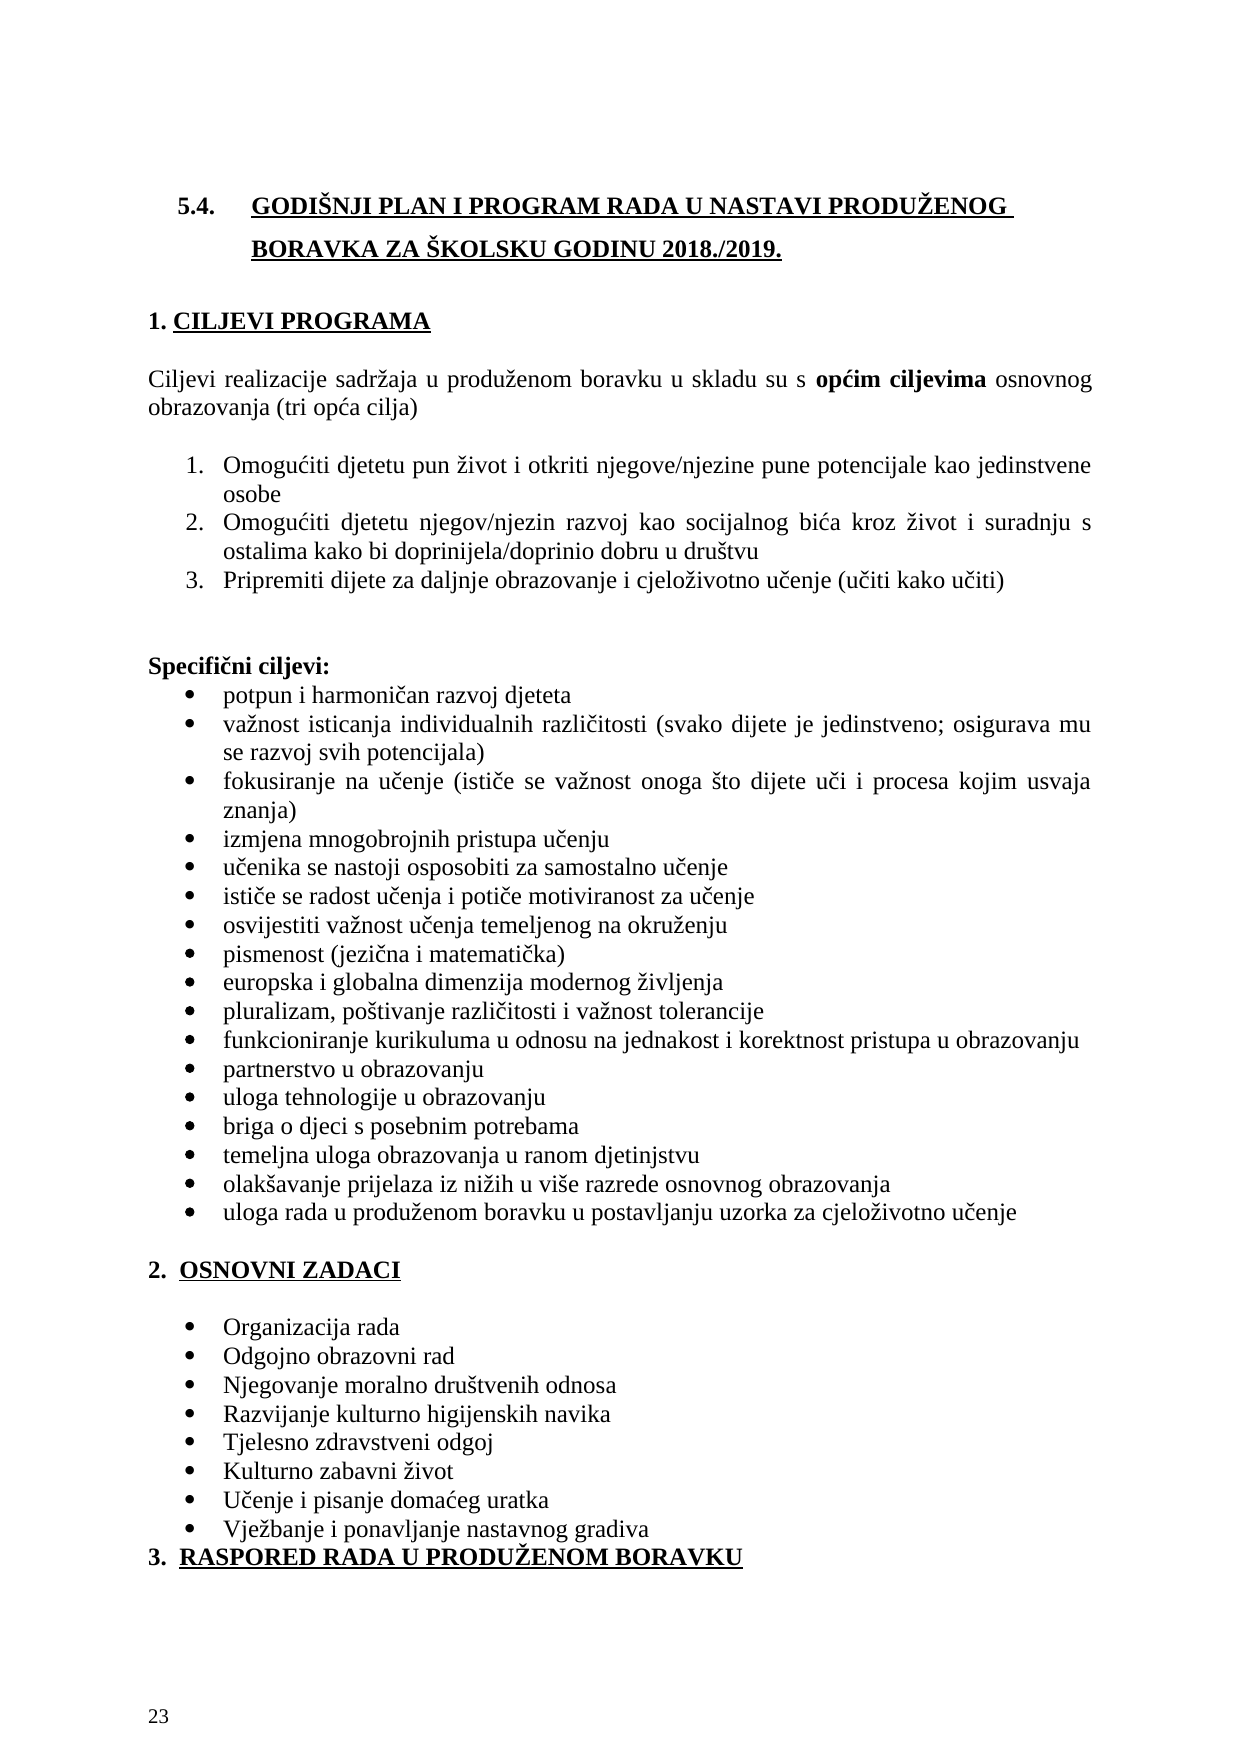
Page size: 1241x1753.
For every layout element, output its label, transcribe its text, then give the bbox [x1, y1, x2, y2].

list Organizacija rada [185, 1312, 1092, 1341]
subtitle GODIŠNJI PLAN I PROGRAM RADA U NASTAVI PRODUŽENOG BORAVKA ZA ŠKOLSKU GODINU 2018./2019. [177, 191, 1092, 263]
list olakšavanje prijelaza iz nižih u više razrede osnovnog obrazovanja [185, 1169, 1092, 1197]
list fokusiranje na učenje (ističe se važnost onoga što dijete uči i procesa kojim usvaja znanja) [185, 766, 1092, 824]
list pluralizam, poštivanje različitosti i važnost tolerancije [185, 996, 1092, 1025]
list briga o djeci s posebnim potrebama [185, 1111, 1092, 1140]
list Tjelesno zdravstveni odgoj [185, 1427, 1092, 1456]
list Odgojno obrazovni rad [185, 1341, 1092, 1370]
list uloga rada u produženom boravku u postavljanju uzorka za cjeloživotno učenje [185, 1197, 1092, 1226]
list Vježbanje i ponavljanje nastavnog gradiva [185, 1514, 1092, 1542]
list Njegovanje moralno društvenih odnosa [185, 1370, 1092, 1399]
list europska i globalna dimenzija modernog življenja [185, 967, 1092, 996]
list Omogućiti djetetu njegov/njezin razvoj kao socijalnog bića kroz život i suradnju s ostalima kako bi doprinijela/doprinio dobru u društvu [185, 507, 1092, 565]
list temeljna uloga obrazovanja u ranom djetinjstvu [185, 1140, 1092, 1169]
text 1. CILJEVI PROGRAMA [148, 306, 1092, 335]
list Razvijanje kulturno higijenskih navika [185, 1399, 1092, 1427]
text 2. OSNOVNI ZADACI [148, 1255, 1092, 1284]
text Specifični ciljevi: [148, 651, 1092, 680]
list ističe se radost učenja i potiče motiviranost za učenje [185, 881, 1092, 910]
list potpun i harmoničan razvoj djeteta [185, 680, 1092, 709]
text 3. RASPORED RADA U PRODUŽENOM BORAVKU [148, 1542, 1092, 1571]
list Pripremiti dijete za daljnje obrazovanje i cjeloživotno učenje (učiti kako učiti) [185, 565, 1092, 594]
list funkcioniranje kurikuluma u odnosu na jednakost i korektnost pristupa u obrazovanju [185, 1025, 1092, 1054]
list partnerstvo u obrazovanju [185, 1054, 1092, 1082]
list Učenje i pisanje domaćeg uratka [185, 1485, 1092, 1514]
list učenika se nastoji osposobiti za samostalno učenje [185, 852, 1092, 881]
list važnost isticanja individualnih različitosti (svako dijete je jedinstveno; osigurava mu se razvoj svih potencijala) [185, 709, 1092, 766]
list Omogućiti djetetu pun život i otkriti njegove/njezine pune potencijale kao jedinstvene osobe [185, 450, 1092, 507]
list osvijestiti važnost učenja temeljenog na okruženju [185, 910, 1092, 939]
list pismenost (jezična i matematička) [185, 939, 1092, 967]
list izmjena mnogobrojnih pristupa učenju [185, 824, 1092, 852]
list Kulturno zabavni život [185, 1456, 1092, 1485]
list uloga tehnologije u obrazovanju [185, 1082, 1092, 1111]
text Ciljevi realizacije sadržaja u produženom boravku u skladu su s općim ciljevima osnovnog obrazovanja (tri opća cilja) [148, 364, 1092, 421]
